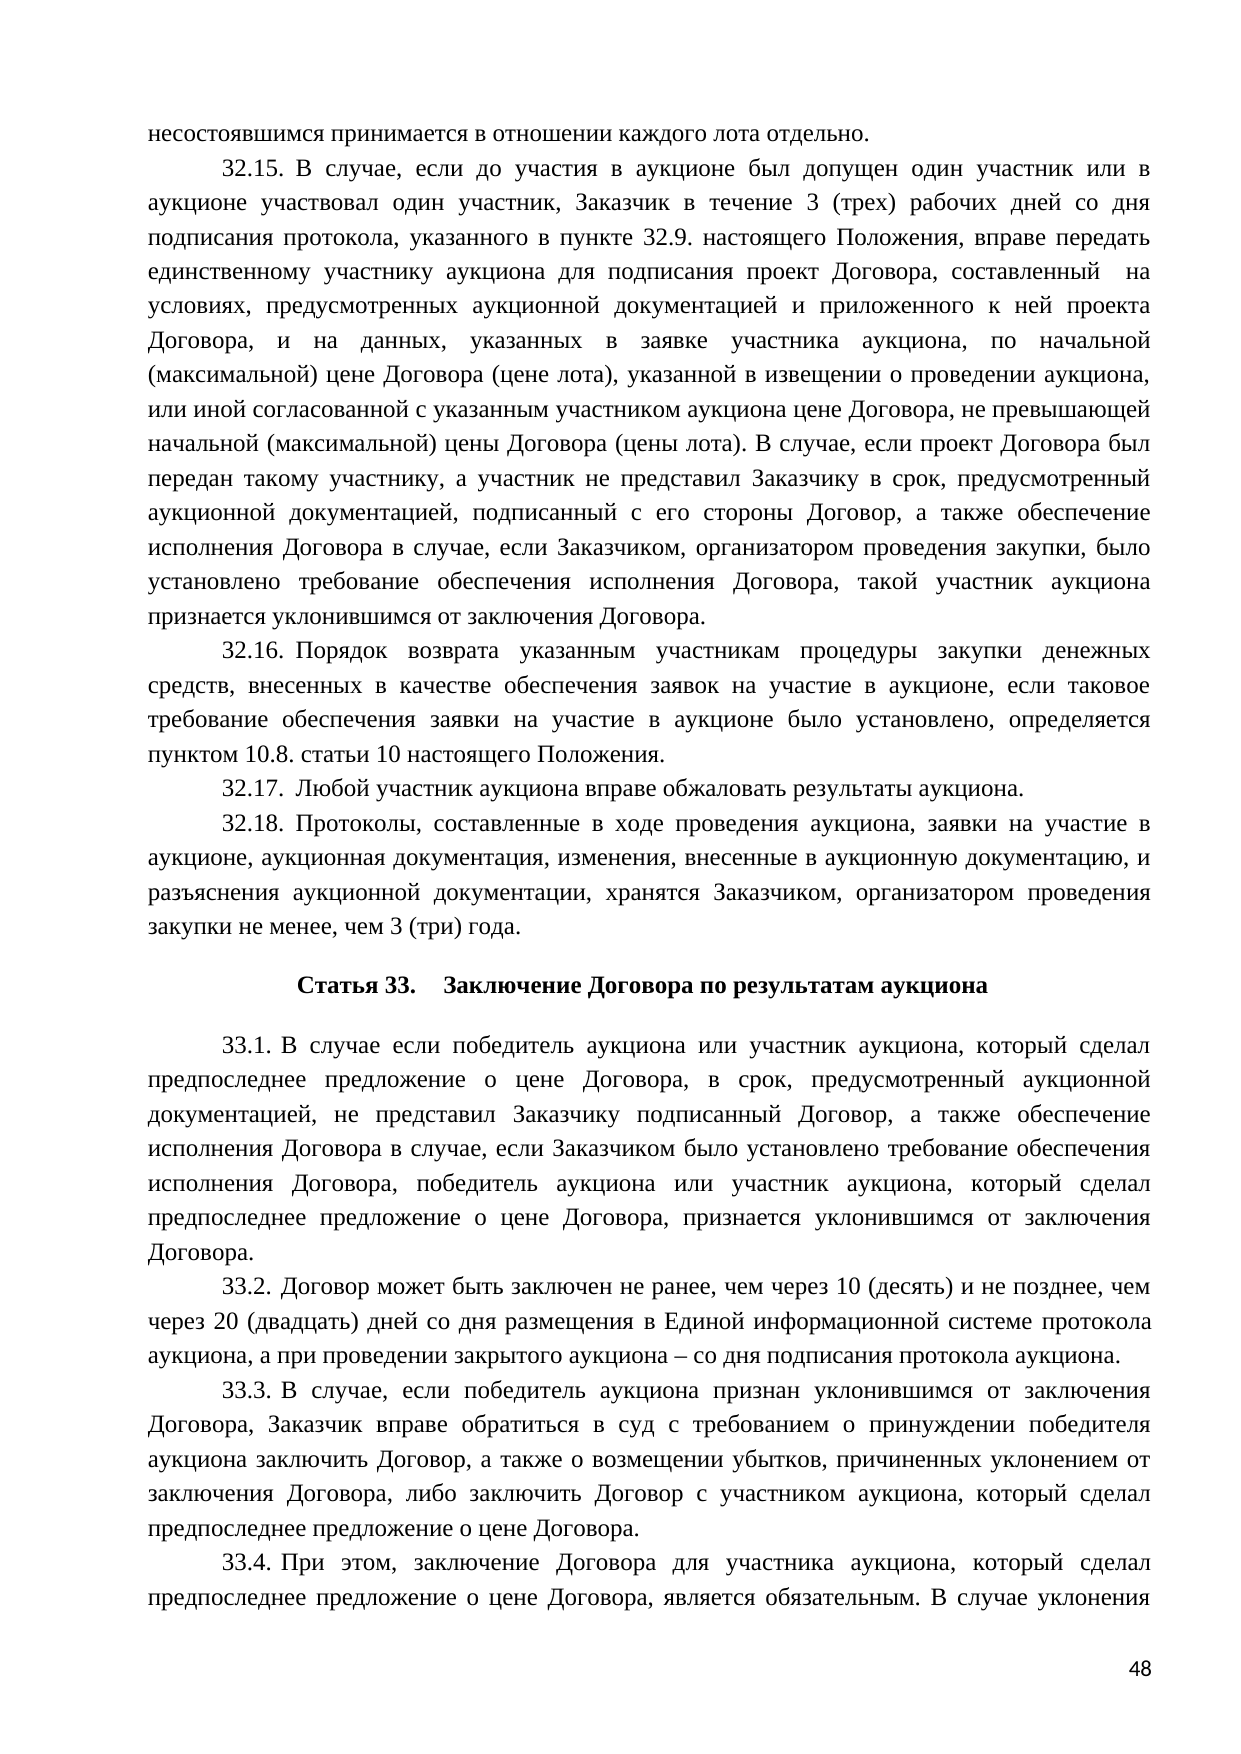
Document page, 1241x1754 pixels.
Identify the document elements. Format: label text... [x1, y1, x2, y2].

list В случае, если победитель аукциона признан уклонившимся от заключения Договора, Заказчик вправе обратиться в суд с требованием о принуждении победителя аукциона заключить Договор, а также о возмещении убытков, причиненных уклонением от заключения Договора, либо заключить Договор с участником аукциона, который сделал предпоследнее предложение о цене Договора. [148, 1375, 1152, 1542]
list В случае если победитель аукциона или участник аукциона, который сделал предпоследнее предложение о цене Договора, в срок, предусмотренный аукционной документацией, не представил Заказчику подписанный Договор, а также обеспечение исполнения Договора в случае, если Заказчиком было установлено требование обеспечения исполнения Договора, победитель аукциона или участник аукциона, который сделал предпоследнее предложение о цене Договора, признается уклонившимся от заключения Договора. [148, 1030, 1152, 1266]
list Любой участник аукциона вправе обжаловать результаты аукциона. [148, 773, 1152, 802]
list Порядок возврата указанным участникам процедуры закупки денежных средств, внесенных в качестве обеспечения заявок на участие в аукционе, если таковое требование обеспечения заявки на участие в аукционе было установлено, определяется пунктом 10.8. статьи 10 настоящего Положения. [148, 635, 1152, 767]
list Договор может быть заключен не ранее, чем через 10 (десять) и не позднее, чем через 20 (двадцать) дней со дня размещения в Единой информационной системе протокола аукциона, а при проведении закрытого аукциона – со дня подписания протокола аукциона. [148, 1271, 1152, 1369]
list В случае, если до участия в аукционе был допущен один участник или в аукционе участвовал один участник, Заказчик в течение 3 (трех) рабочих дней со дня подписания протокола, указанного в пункте 32.9. настоящего Положения, вправе передать единственному участнику аукциона для подписания проект Договора, составленный на условиях, предусмотренных аукционной документацией и приложенного к ней проекта Договора, и на данных, указанных в заявке участника аукциона, по начальной (максимальной) цене Договора (цене лота), указанной в извещении о проведении аукциона, или иной согласованной с указанным участником аукциона цене Договора, не превышающей начальной (максимальной) цены Договора (цены лота). В случае, если проект Договора был передан такому участнику, а участник не представил Заказчику в срок, предусмотренный аукционной документацией, подписанный с его стороны Договор, а также обеспечение исполнения Договора в случае, если Заказчиком, организатором проведения закупки, было установлено требование обеспечения исполнения Договора, такой участник аукциона признается уклонившимся от заключения Договора. [148, 153, 1152, 629]
list Заключение Договора по результатам аукциона [223, 971, 1152, 999]
list Протоколы, составленные в ходе проведения аукциона, заявки на участие в аукционе, аукционная документация, изменения, внесенные в аукционную документацию, и разъяснения аукционной документации, хранятся Заказчиком, организатором проведения закупки не менее, чем 3 (три) года. [148, 808, 1152, 940]
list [148, 1547, 1152, 1611]
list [148, 118, 1152, 147]
